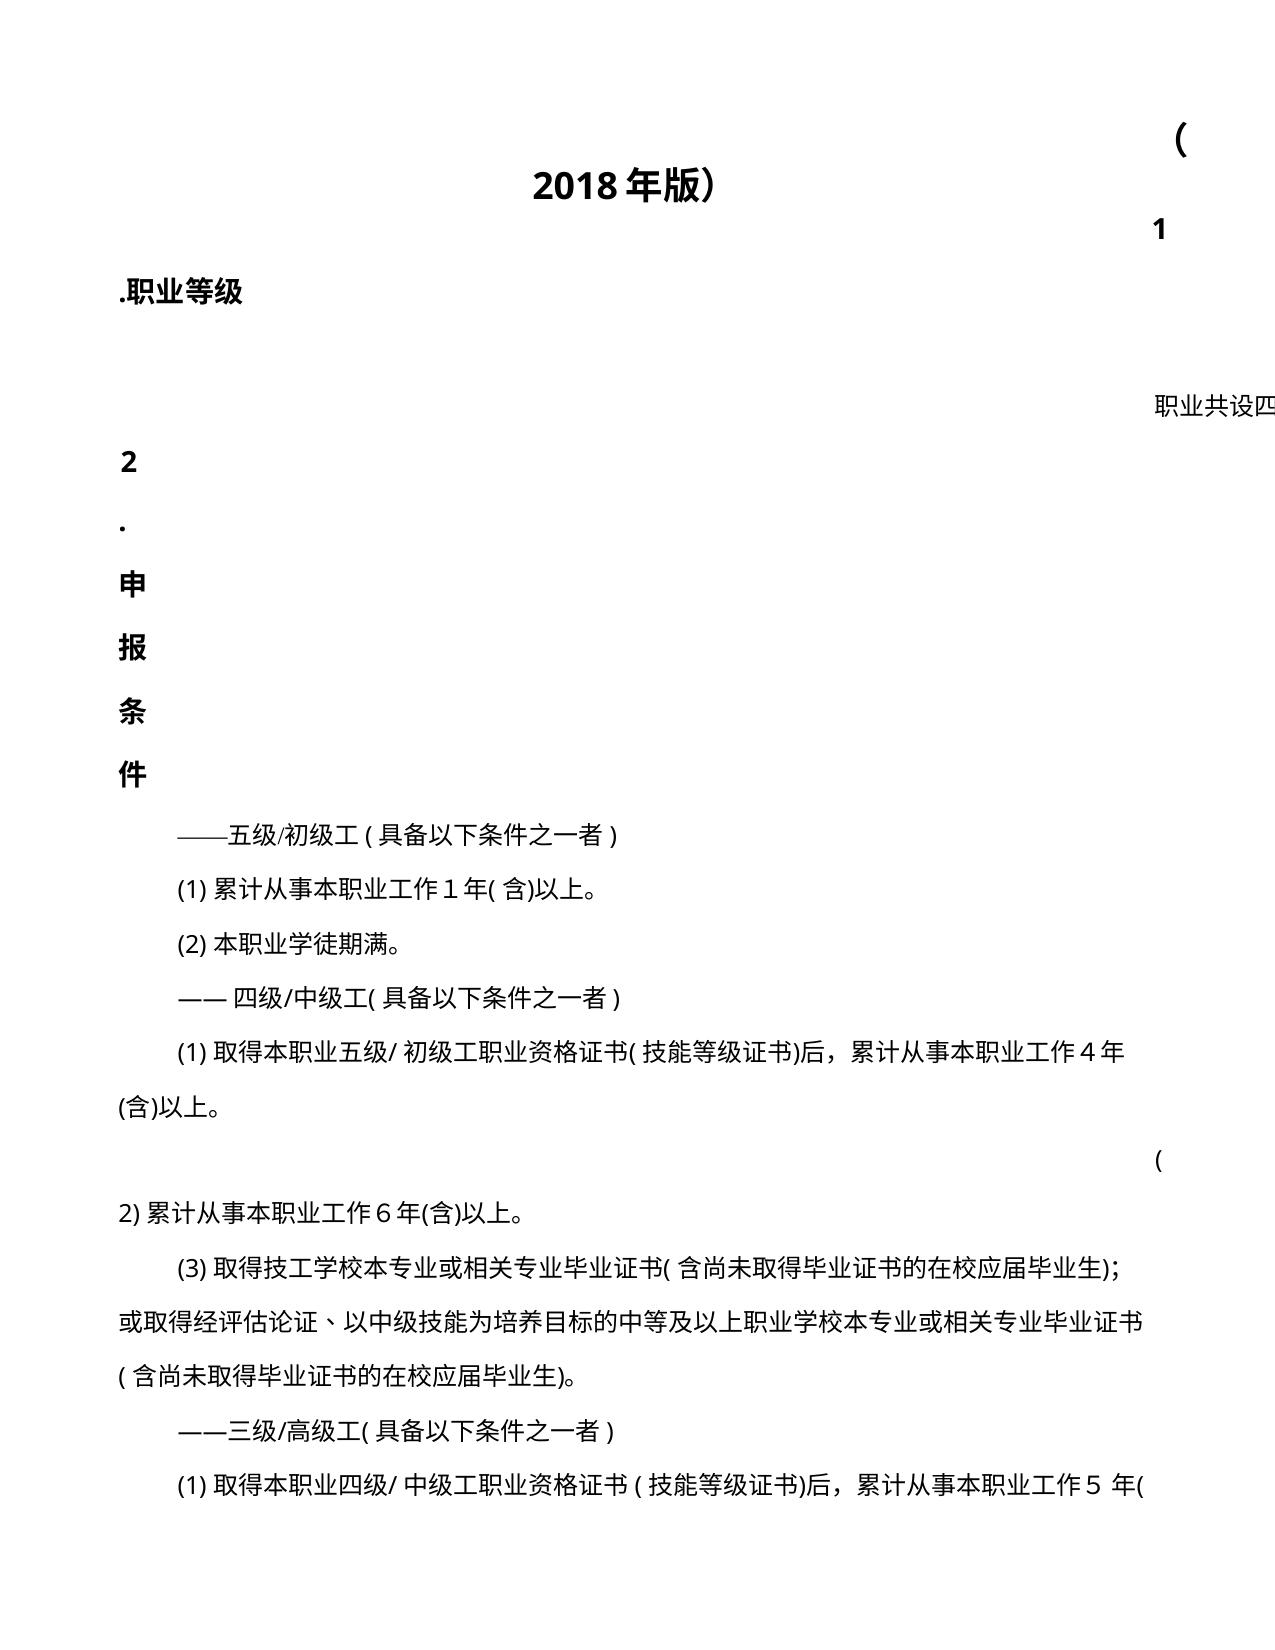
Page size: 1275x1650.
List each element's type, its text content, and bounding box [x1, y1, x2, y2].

text (1) 累计从事本职业工作１年( 含)以上。 [118, 870, 1155, 906]
text ——五级/初级工 ( 具备以下条件之一者 ) [118, 815, 1155, 852]
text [118, 1466, 1155, 1502]
text —— 四级/中级工( 具备以下条件之一者 ) [118, 978, 1155, 1015]
text 1.职业等级 [118, 208, 1152, 311]
text （2018年版） [118, 118, 1152, 208]
text ——三级/高级工( 具备以下条件之一者 ) [118, 1411, 1155, 1447]
text (1) 取得本职业五级/ 初级工职业资格证书( 技能等级证书)后，累计从事本职业工作４年(含)以上。 [118, 1033, 1155, 1123]
text (2) 累计从事本职业工作６年(含)以上。 [118, 1142, 1155, 1230]
text 本职业共设四个等级，分别为：五级/初级工、四级/中级工、三级/高级工、二级/技师。 [1154, 332, 1275, 423]
text (3) 取得技工学校本专业或相关专业毕业证书( 含尚未取得毕业证书的在校应届毕业生)；或取得经评估论证、以中级技能为培养目标的中等及以上职业学校本专业或相关专业毕业证书 ( 含尚未取得毕业证书的在校应届毕业生)。 [118, 1248, 1155, 1393]
text (2) 本职业学徒期满。 [118, 924, 1155, 960]
